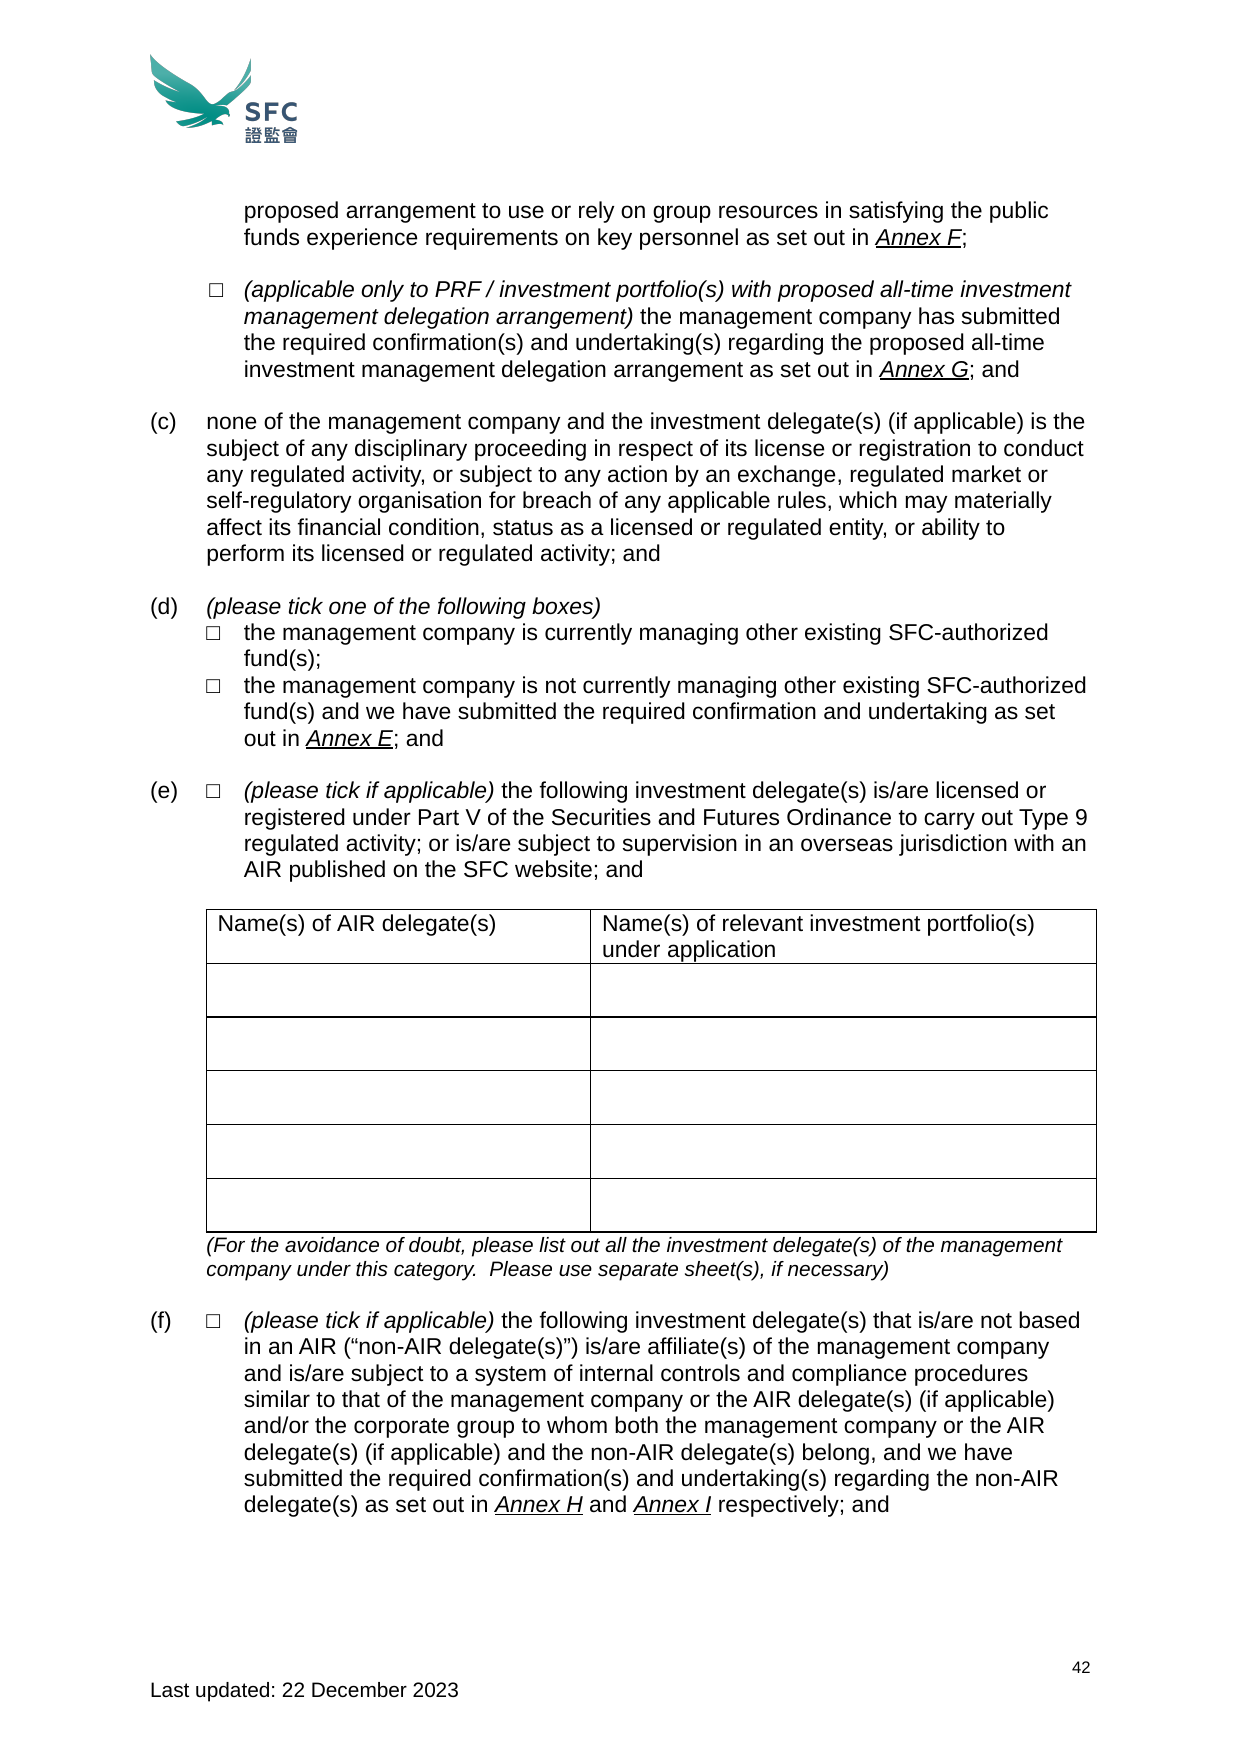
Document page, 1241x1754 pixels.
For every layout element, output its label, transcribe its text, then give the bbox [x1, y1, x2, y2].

table_cell [591, 1018, 1096, 1070]
list □ (please tick if applicable) the following investment delegate(s) is/are licensed or registered under Part V of the Securities and Futures Ordinance to carry out Type 9 regulated activity; or is/are subject to supervision in an overseas jurisdiction with an AIR published on the SFC website; and [150, 777, 1090, 883]
table_header Name(s) of relevant investment portfolio(s) under application [591, 910, 1096, 963]
table_cell [207, 1125, 590, 1178]
table_cell [591, 1071, 1096, 1124]
table_cell [207, 1018, 590, 1070]
table_cell [591, 1125, 1096, 1178]
table_cell [207, 1179, 590, 1231]
table_cell [207, 964, 590, 1016]
text □ the management company is currently managing other existing SFC-authorized fund(s); [206, 619, 1090, 672]
table_header Name(s) of AIR delegate(s) [207, 910, 590, 963]
list none of the management company and the investment delegate(s) (if applicable) is the subject of any disciplinary proceeding in respect of its license or registration to conduct any regulated activity, or subject to any action by an exchange, regulated market or self-regulatory organisation for breach of any applicable rules, which may materially affect its financial condition, status as a licensed or regulated entity, or ability to perform its licensed or regulated activity; and [150, 408, 1090, 566]
table_cell [591, 964, 1096, 1016]
text □ the management company is not currently managing other existing SFC-authorized fund(s) and we have submitted the required confirmation and undertaking as set out in Annex E; and [206, 672, 1090, 751]
text □ (applicable only to PRF / investment portfolio(s) with proposed all-time investment management delegation arrangement) the management company has submitted the required confirmation(s) and undertaking(s) regarding the proposed all-time investment management delegation arrangement as set out in Annex G; and [209, 276, 1090, 382]
table_cell [591, 1179, 1096, 1231]
table_cell [207, 1071, 590, 1124]
list □ (please tick if applicable) the following investment delegate(s) that is/are not based in an AIR (“non-AIR delegate(s)”) is/are affiliate(s) of the management company and is/are subject to a system of internal controls and compliance procedures similar to that of the management company or the AIR delegate(s) (if applicable) and/or the corporate group to whom both the management company or the AIR delegate(s) (if applicable) and the non-AIR delegate(s) belong, and we have submitted the required confirmation(s) and undertaking(s) regarding the non-AIR delegate(s) as set out in Annex H and Annex I respectively; and [150, 1307, 1090, 1518]
list (please tick one of the following boxes) [150, 593, 1090, 619]
picture [150, 54, 298, 143]
